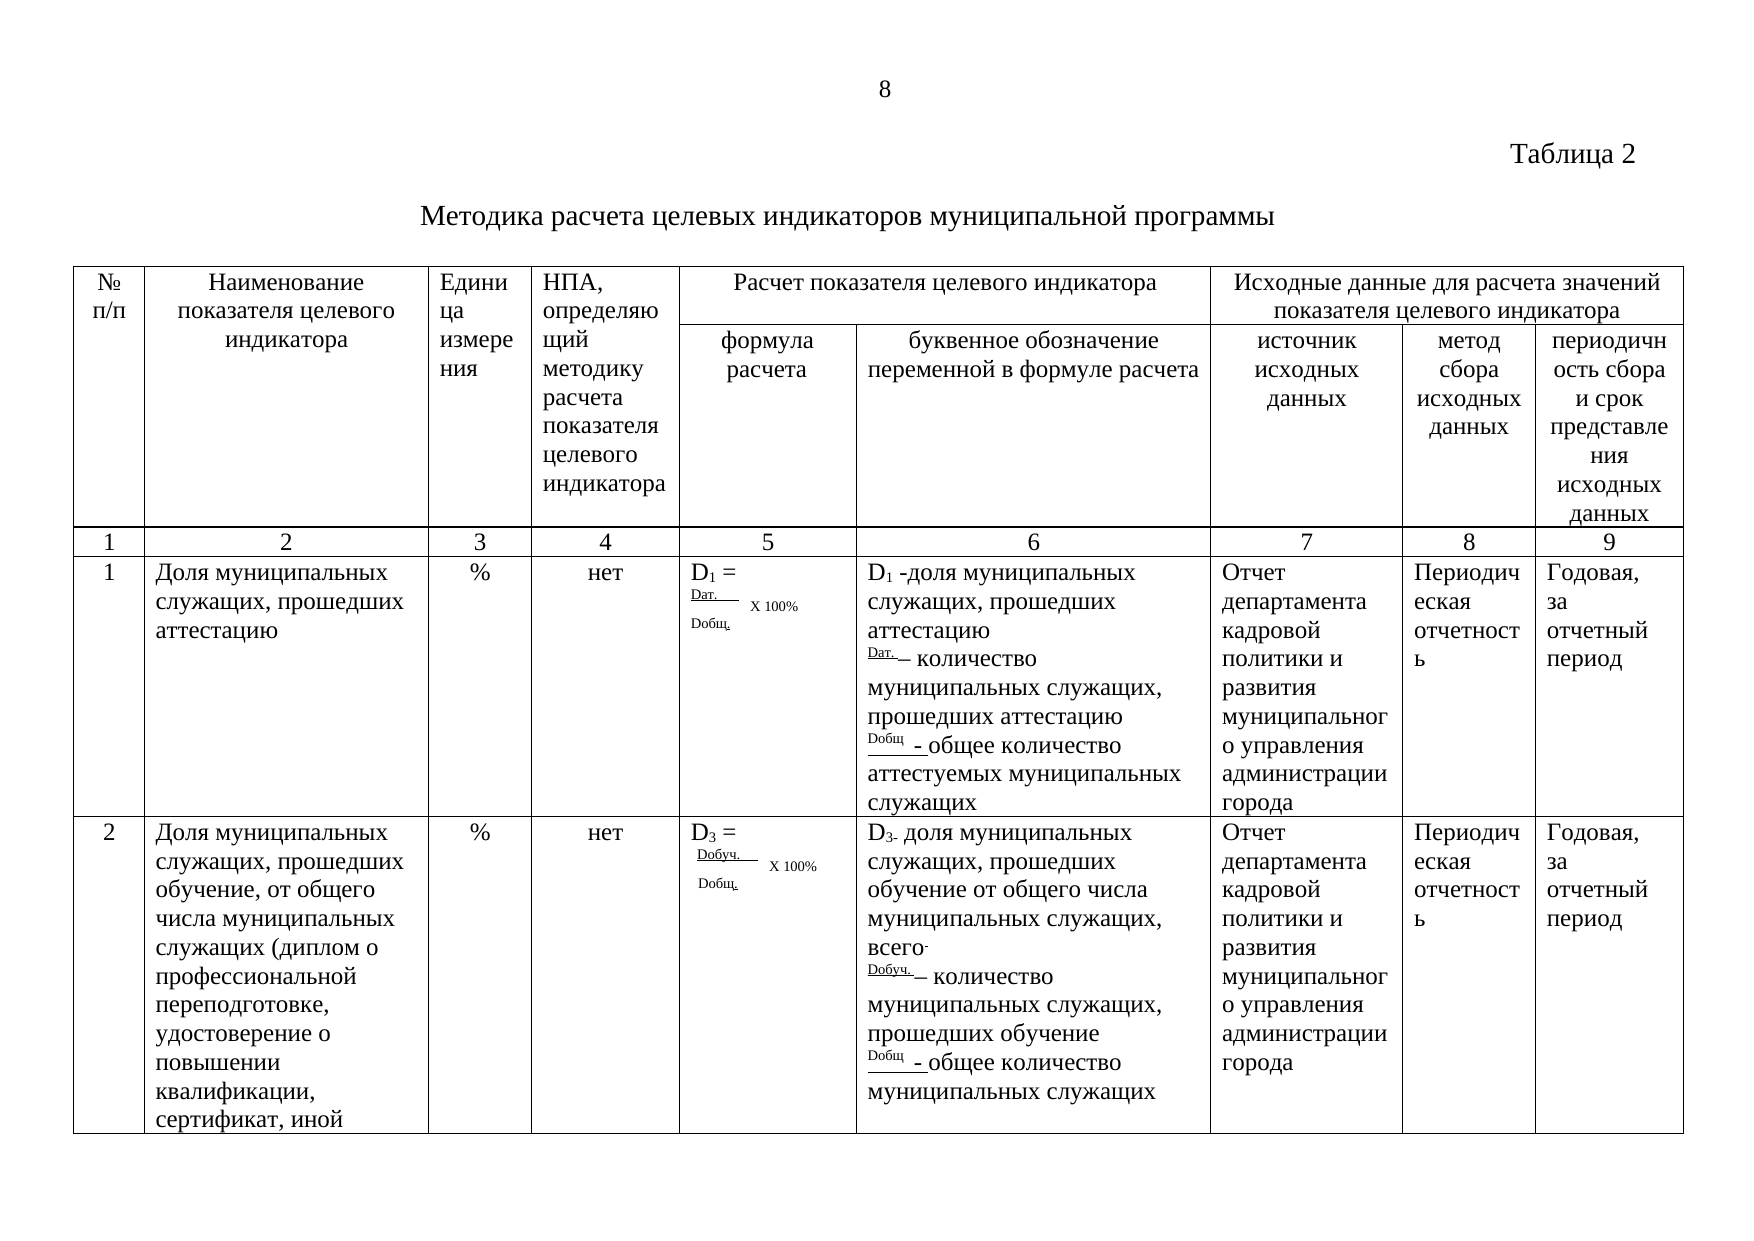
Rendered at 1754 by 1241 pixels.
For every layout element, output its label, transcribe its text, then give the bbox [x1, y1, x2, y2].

table_cell формула расчета [680, 325, 856, 526]
table_cell источник исходных данных [1211, 325, 1402, 526]
table_header Расчет показателя целевого индикатора [680, 267, 1210, 324]
table_cell % [429, 817, 531, 1133]
table_cell 8 [1403, 528, 1535, 556]
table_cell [145, 817, 428, 1133]
table_cell 9 [1536, 528, 1683, 556]
table_header Исходные данные для расчета значений показателя целевого индикатора [1211, 267, 1683, 324]
text Таблица 2 [59, 136, 1636, 170]
table_cell нет [532, 557, 679, 816]
table_cell D1 -доля муниципальных служащих, прошедших аттестацию Dат. – количество муниципальных служащих, прошедших аттестацию Dобщ - общее количество аттестуемых муниципальных служащих [857, 557, 1210, 816]
table_cell буквенное обозначение переменной в формуле расчета [857, 325, 1210, 526]
table_cell 6 [857, 528, 1210, 556]
table_cell 2 [74, 817, 144, 1133]
table_cell нет [532, 817, 679, 1133]
table_cell % [429, 557, 531, 816]
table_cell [1403, 817, 1535, 1133]
table_cell D1 = Dат. Х 100% Dобщ. [680, 557, 856, 816]
table_cell 7 [1211, 528, 1402, 556]
table_cell 4 [532, 528, 679, 556]
table_cell Периодическая отчетность [1403, 557, 1535, 816]
table_cell метод сбора исходных данных [1403, 325, 1535, 526]
table_cell Отчет департамента кадровой политики и развития муниципального управления администрации города [1211, 557, 1402, 816]
table_cell 1 [74, 528, 144, 556]
table_cell 3 [429, 528, 531, 556]
table_header Наименование показателя целевого индикатора [145, 267, 428, 526]
table_cell периодичность сбора и срок представления исходных данных [1536, 325, 1683, 526]
table_cell 2 [145, 528, 428, 556]
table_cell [1211, 817, 1402, 1133]
table_header НПА, определяющий методику расчета показателя целевого индикатора [532, 267, 679, 526]
table_header Единица измерения [429, 267, 531, 526]
table_cell 5 [680, 528, 856, 556]
table_cell 1 [74, 557, 144, 816]
table_header № п/п [74, 267, 144, 526]
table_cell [680, 817, 856, 1133]
table_cell Доля муниципальных служащих, прошедших аттестацию [145, 557, 428, 816]
table_cell Годовая, за отчетный период [1536, 557, 1683, 816]
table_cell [857, 817, 1210, 1133]
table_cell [1536, 817, 1683, 1133]
text Методика расчета целевых индикаторов муниципальной программы [59, 198, 1636, 232]
